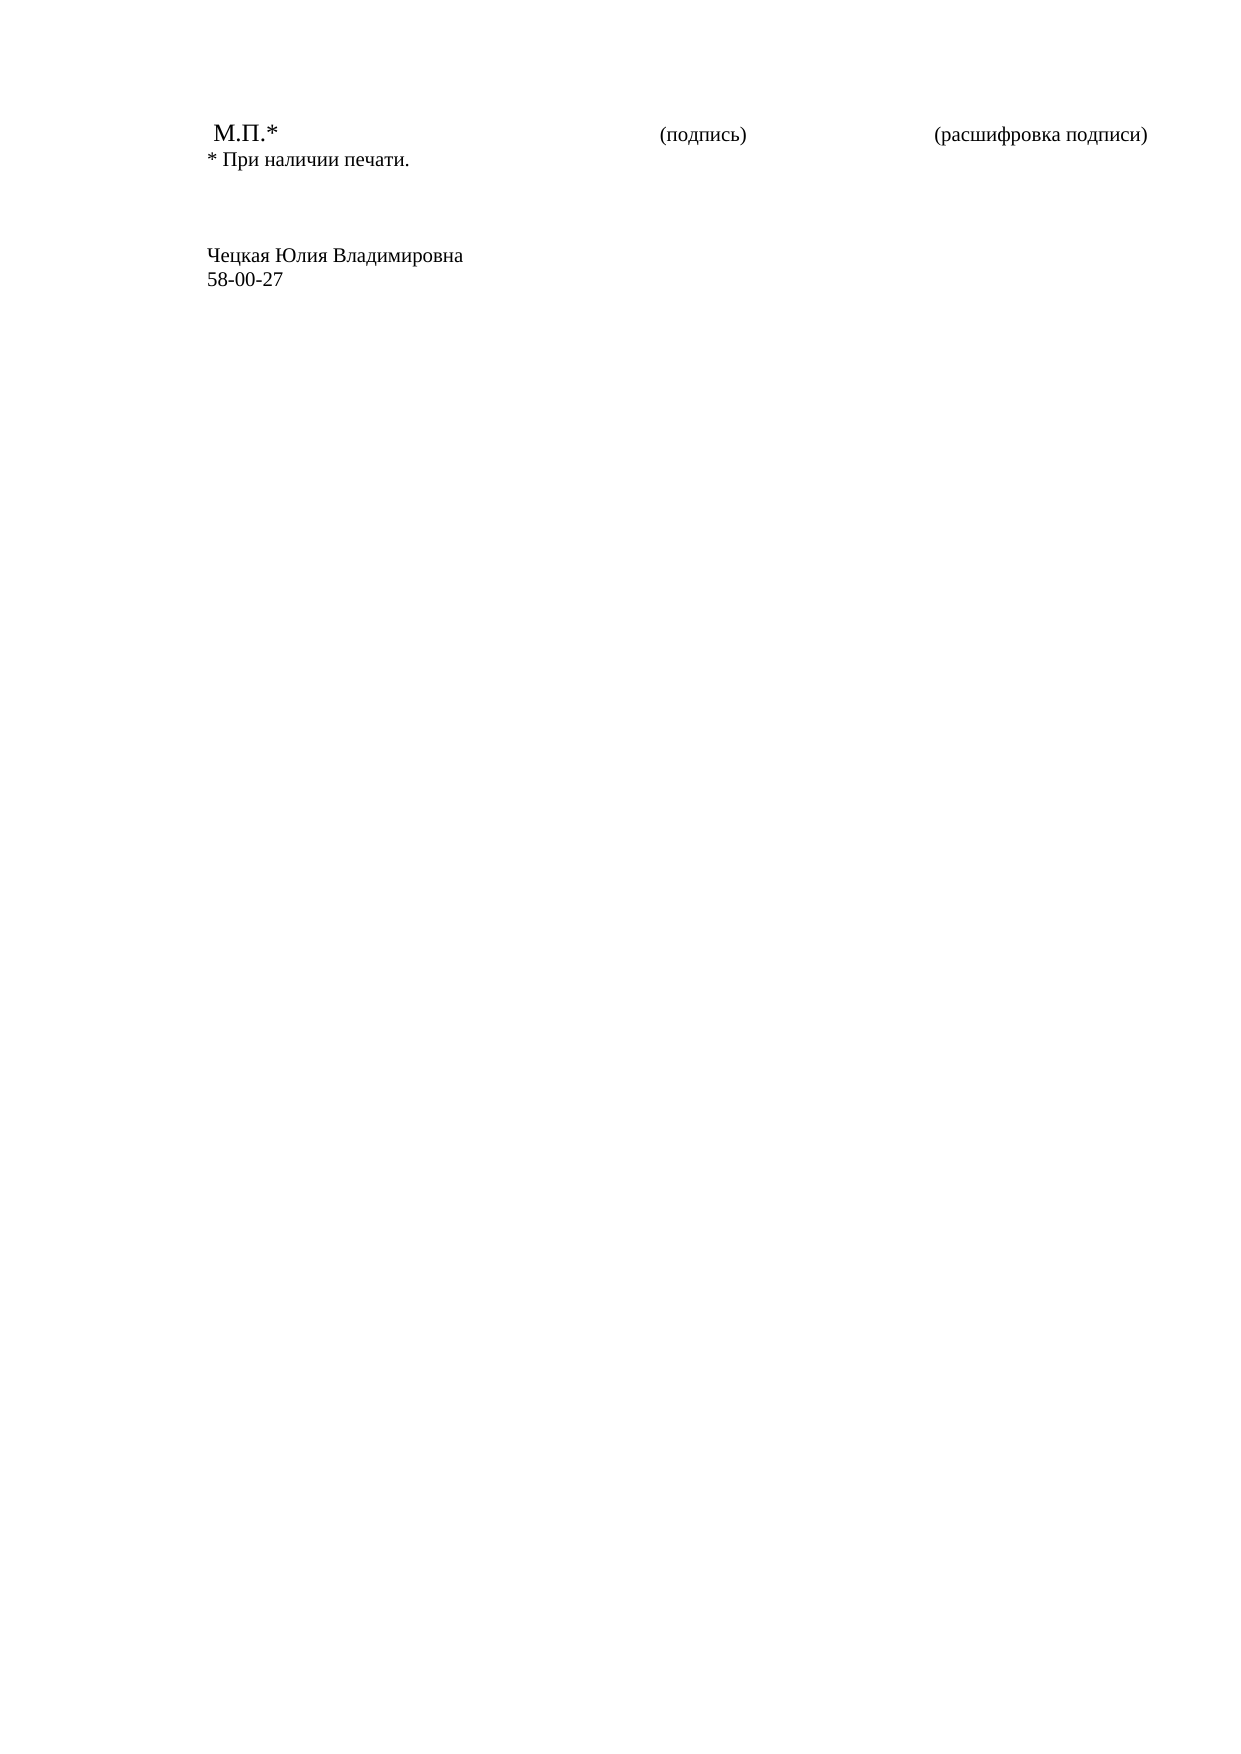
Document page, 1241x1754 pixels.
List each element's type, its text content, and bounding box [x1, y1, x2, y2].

text Чецкая Юлия Владимировна [207, 243, 1181, 267]
text 58-00-27 [207, 267, 1181, 291]
text М.П.* (подпись) (расшифровка подписи) [207, 118, 1181, 147]
text * При наличии печати. [207, 147, 1181, 171]
